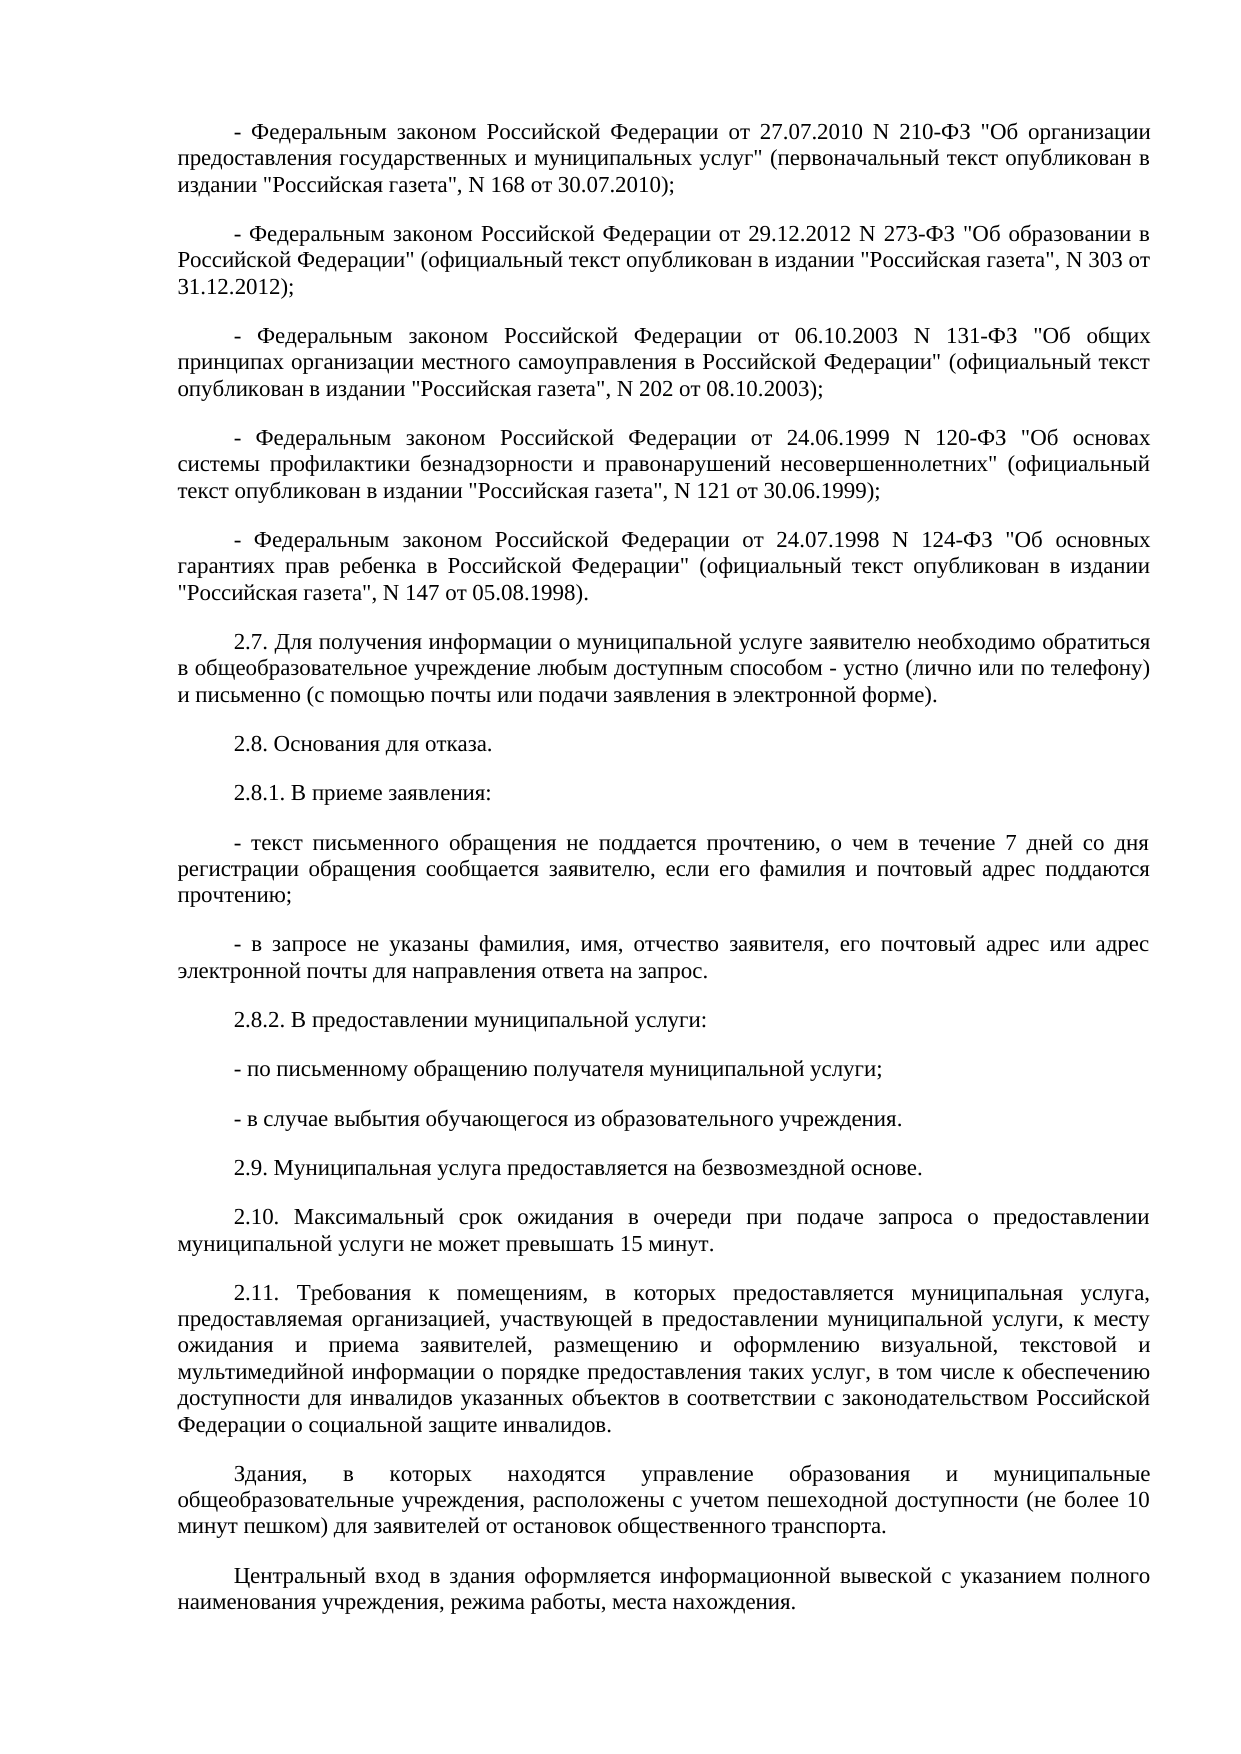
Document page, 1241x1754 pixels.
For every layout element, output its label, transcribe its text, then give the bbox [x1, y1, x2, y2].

text 2.10. Максимальный срок ожидания в очереди при подаче запроса о предоставлении муниципальной услуги не может превышать 15 минут. [177, 1203, 1152, 1256]
text - Федеральным законом Российской Федерации от 06.10.2003 N 131-ФЗ "Об общих принципах организации местного самоуправления в Российской Федерации" (официальный текст опубликован в издании "Российская газета", N 202 от 08.10.2003); [177, 322, 1152, 401]
text 2.8.2. В предоставлении муниципальной услуги: [177, 1006, 1152, 1032]
text Центральный вход в здания оформляется информационной вывеской с указанием полного наименования учреждения, режима работы, места нахождения. [177, 1562, 1152, 1614]
text - Федеральным законом Российской Федерации от 27.07.2010 N 210-ФЗ "Об организации предоставления государственных и муниципальных услуг" (первоначальный текст опубликован в издании "Российская газета", N 168 от 30.07.2010); [177, 118, 1152, 197]
text - в случае выбытия обучающегося из образовательного учреждения. [177, 1105, 1152, 1131]
text 2.11. Требования к помещениям, в которых предоставляется муниципальная услуга, предоставляемая организацией, участвующей в предоставлении муниципальной услуги, к месту ожидания и приема заявителей, размещению и оформлению визуальной, текстовой и мультимедийной информации о порядке предоставления таких услуг, в том числе к обеспечению доступности для инвалидов указанных объектов в соответствии с законодательством Российской Федерации о социальной защите инвалидов. [177, 1279, 1152, 1437]
text 2.8. Основания для отказа. [177, 730, 1152, 756]
text 2.7. Для получения информации о муниципальной услуге заявителю необходимо обратиться в общеобразовательное учреждение любым доступным способом - устно (лично или по телефону) и письменно (с помощью почты или подачи заявления в электронной форме). [177, 628, 1152, 707]
text - по письменному обращению получателя муниципальной услуги; [177, 1055, 1152, 1082]
text - текст письменного обращения не поддается прочтению, о чем в течение 7 дней со дня регистрации обращения сообщается заявителю, если его фамилия и почтовый адрес поддаются прочтению; [177, 828, 1152, 908]
text - в запросе не указаны фамилия, имя, отчество заявителя, его почтовый адрес или адрес электронной почты для направления ответа на запрос. [177, 931, 1152, 983]
text - Федеральным законом Российской Федерации от 29.12.2012 N 273-ФЗ "Об образовании в Российской Федерации" (официальный текст опубликован в издании "Российская газета", N 303 от 31.12.2012); [177, 220, 1152, 299]
text - Федеральным законом Российской Федерации от 24.07.1998 N 124-ФЗ "Об основных гарантиях прав ребенка в Российской Федерации" (официальный текст опубликован в издании "Российская газета", N 147 от 05.08.1998). [177, 526, 1152, 605]
text 2.9. Муниципальная услуга предоставляется на безвозмездной основе. [177, 1154, 1152, 1180]
text Здания, в которых находятся управление образования и муниципальные общеобразовательные учреждения, расположены с учетом пешеходной доступности (не более 10 минут пешком) для заявителей от остановок общественного транспорта. [177, 1460, 1152, 1539]
text - Федеральным законом Российской Федерации от 24.06.1999 N 120-ФЗ "Об основах системы профилактики безнадзорности и правонарушений несовершеннолетних" (официальный текст опубликован в издании "Российская газета", N 121 от 30.06.1999); [177, 424, 1152, 503]
text 2.8.1. В приеме заявления: [177, 779, 1152, 806]
